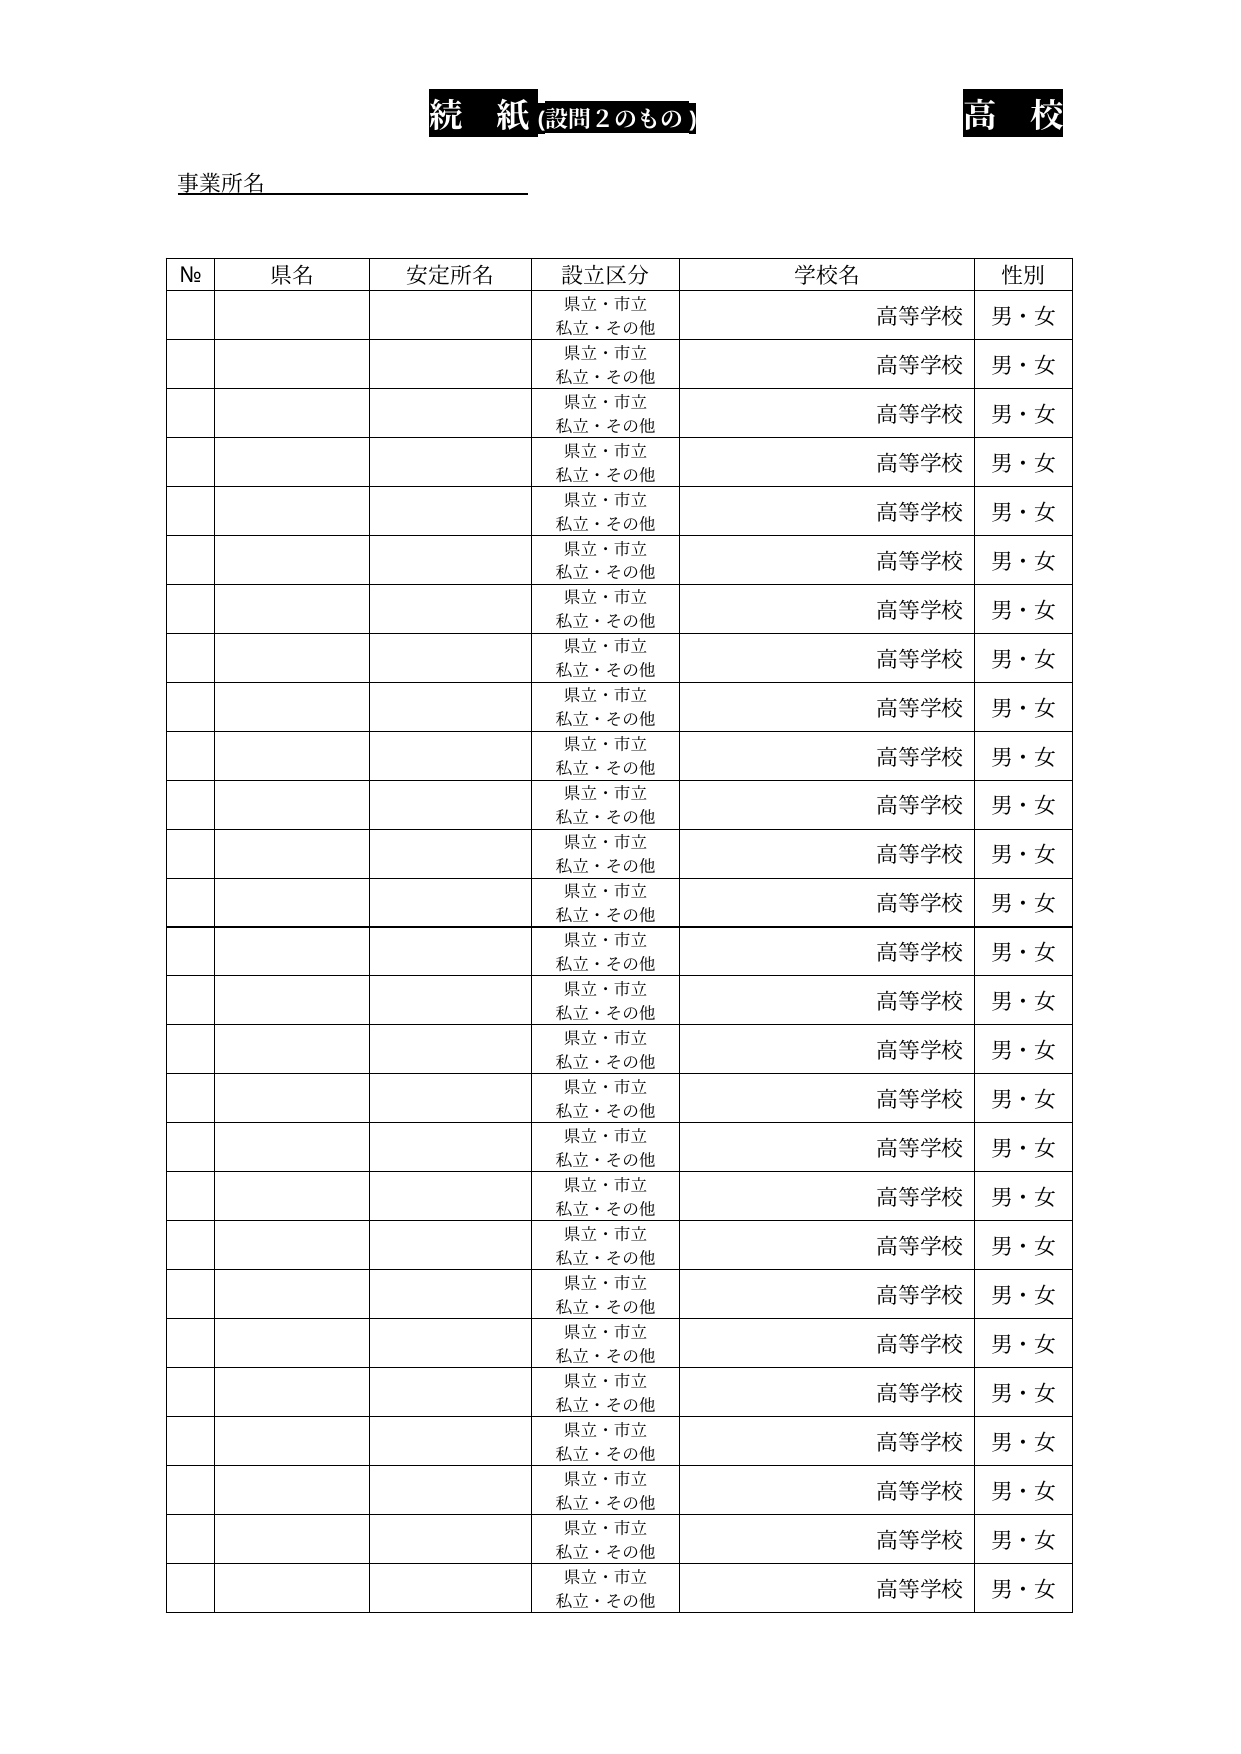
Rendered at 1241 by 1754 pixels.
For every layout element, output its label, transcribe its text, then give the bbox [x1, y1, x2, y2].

table_cell 高等学校 [680, 1368, 974, 1416]
table_cell 高等学校 [680, 634, 974, 682]
table_cell [215, 438, 369, 486]
table_cell 男・女 [975, 732, 1072, 779]
table_cell 男・女 [975, 1466, 1072, 1514]
table_cell [370, 732, 531, 779]
table_cell [215, 683, 369, 731]
table_cell [167, 683, 214, 731]
table_cell 高等学校 [680, 1417, 974, 1465]
text 事業所名 [177, 166, 1063, 198]
table_cell 男・女 [975, 1319, 1072, 1367]
table_cell [215, 1368, 369, 1416]
table_cell 県立・市立 私立・その他 [532, 1270, 679, 1318]
table_cell [167, 487, 214, 535]
table_cell 高等学校 [680, 976, 974, 1024]
table_cell 高等学校 [680, 487, 974, 535]
table_cell [215, 928, 369, 975]
table_cell [370, 879, 531, 926]
table_header 学校名 [680, 259, 974, 290]
table_cell [370, 683, 531, 731]
table_cell 県立・市立 私立・その他 [532, 928, 679, 975]
table_cell [370, 340, 531, 388]
table_cell 男・女 [975, 1025, 1072, 1073]
table_cell [167, 1123, 214, 1171]
table_cell 男・女 [975, 879, 1072, 926]
table_cell 男・女 [975, 928, 1072, 975]
table_cell [167, 1172, 214, 1220]
table_cell 県立・市立 私立・その他 [532, 1319, 679, 1367]
table_cell [370, 1025, 531, 1073]
table_cell [167, 928, 214, 975]
table_cell 男・女 [975, 291, 1072, 339]
table_cell [215, 585, 369, 633]
table_cell 県立・市立 私立・その他 [532, 683, 679, 731]
table_cell [215, 1123, 369, 1171]
table_cell [167, 438, 214, 486]
table_cell 県立・市立 私立・その他 [532, 976, 679, 1024]
table_cell [167, 1466, 214, 1514]
table_cell [370, 634, 531, 682]
table_cell [215, 291, 369, 339]
table_cell [167, 1319, 214, 1367]
table_cell 県立・市立 私立・その他 [532, 389, 679, 437]
table_cell [215, 1172, 369, 1220]
table_cell [370, 1074, 531, 1122]
table_cell [215, 879, 369, 926]
table_cell [370, 830, 531, 877]
table_cell 高等学校 [680, 1123, 974, 1171]
table_cell 高等学校 [680, 1025, 974, 1073]
table_cell 県立・市立 私立・その他 [532, 291, 679, 339]
table_cell [370, 1123, 531, 1171]
table_cell 高等学校 [680, 1172, 974, 1220]
table_cell 県立・市立 私立・その他 [532, 487, 679, 535]
table_cell [215, 1417, 369, 1465]
table_cell [167, 1515, 214, 1563]
table_cell [215, 1515, 369, 1563]
table_cell [167, 340, 214, 388]
table_cell 県立・市立 私立・その他 [532, 1417, 679, 1465]
table_cell [370, 1172, 531, 1220]
table_cell 高等学校 [680, 1074, 974, 1122]
table_cell [167, 389, 214, 437]
table_cell [167, 781, 214, 828]
table_cell 男・女 [975, 585, 1072, 633]
table_cell [215, 487, 369, 535]
table_cell 男・女 [975, 1074, 1072, 1122]
table_cell 高等学校 [680, 1515, 974, 1563]
table_cell [167, 879, 214, 926]
table_cell 県立・市立 私立・その他 [532, 830, 679, 877]
table_cell 男・女 [975, 1172, 1072, 1220]
table_cell [370, 1466, 531, 1514]
table_cell [215, 781, 369, 828]
table_cell [370, 781, 531, 828]
table_cell [370, 1417, 531, 1465]
table_cell 高等学校 [680, 830, 974, 877]
table_cell [215, 536, 369, 584]
table_cell [215, 1025, 369, 1073]
table_cell 県立・市立 私立・その他 [532, 879, 679, 926]
table_cell 男・女 [975, 1221, 1072, 1269]
table_cell [167, 976, 214, 1024]
table_header № [167, 259, 214, 290]
table_cell 高等学校 [680, 340, 974, 388]
table_cell [215, 1466, 369, 1514]
table_cell [215, 389, 369, 437]
table_cell 高等学校 [680, 928, 974, 975]
table_cell [167, 830, 214, 877]
table_cell 高等学校 [680, 389, 974, 437]
table_header 性別 [975, 259, 1072, 290]
table_cell 県立・市立 私立・その他 [532, 1221, 679, 1269]
table_cell 男・女 [975, 536, 1072, 584]
table_header 県名 [215, 259, 369, 290]
table_cell 高等学校 [680, 879, 974, 926]
table_cell [370, 291, 531, 339]
table_cell [370, 389, 531, 437]
table_cell 高等学校 [680, 291, 974, 339]
table_cell 高等学校 [680, 536, 974, 584]
table_cell [215, 634, 369, 682]
table_cell [215, 340, 369, 388]
table_cell [215, 1074, 369, 1122]
table_header 安定所名 [370, 259, 531, 290]
table_cell [370, 976, 531, 1024]
table_cell [167, 1564, 214, 1612]
table_cell 高等学校 [680, 732, 974, 779]
table_cell [370, 487, 531, 535]
table_cell 高等学校 [680, 1270, 974, 1318]
table_cell [370, 585, 531, 633]
table_cell [215, 1564, 369, 1612]
table_cell 高等学校 [680, 438, 974, 486]
table_cell [370, 1564, 531, 1612]
table_cell 県立・市立 私立・その他 [532, 1368, 679, 1416]
table_cell [215, 1221, 369, 1269]
table_cell 男・女 [975, 830, 1072, 877]
table_cell [370, 1270, 531, 1318]
table_cell 高等学校 [680, 781, 974, 828]
table_cell [215, 830, 369, 877]
table_cell 県立・市立 私立・その他 [532, 1074, 679, 1122]
table_cell 男・女 [975, 1270, 1072, 1318]
table_cell 県立・市立 私立・その他 [532, 536, 679, 584]
table_cell 高等学校 [680, 1221, 974, 1269]
table_cell [167, 585, 214, 633]
table_cell 県立・市立 私立・その他 [532, 1172, 679, 1220]
table_cell [370, 928, 531, 975]
table_cell 男・女 [975, 683, 1072, 731]
table_cell [370, 1221, 531, 1269]
table_cell 高等学校 [680, 1319, 974, 1367]
table_cell 男・女 [975, 634, 1072, 682]
table_cell 高等学校 [680, 683, 974, 731]
table_cell [167, 1368, 214, 1416]
table_cell [215, 976, 369, 1024]
table_cell [167, 1025, 214, 1073]
table_cell [167, 1074, 214, 1122]
table_cell 県立・市立 私立・その他 [532, 781, 679, 828]
table_cell 高等学校 [680, 1564, 974, 1612]
table_cell [370, 1368, 531, 1416]
table_cell 高等学校 [680, 1466, 974, 1514]
table_cell 男・女 [975, 1515, 1072, 1563]
table_cell 男・女 [975, 781, 1072, 828]
table_cell [167, 1417, 214, 1465]
table_cell [167, 1270, 214, 1318]
table_cell [215, 732, 369, 779]
table_cell [370, 1319, 531, 1367]
table_cell 県立・市立 私立・その他 [532, 732, 679, 779]
table_cell 男・女 [975, 1417, 1072, 1465]
table_cell [370, 438, 531, 486]
table_cell [167, 634, 214, 682]
table_cell 男・女 [975, 1368, 1072, 1416]
table_cell 男・女 [975, 1123, 1072, 1171]
table_cell [215, 1319, 369, 1367]
table_cell 県立・市立 私立・その他 [532, 634, 679, 682]
table_cell 県立・市立 私立・その他 [532, 1564, 679, 1612]
table_cell 県立・市立 私立・その他 [532, 1515, 679, 1563]
table_cell 県立・市立 私立・その他 [532, 1025, 679, 1073]
table_cell [167, 291, 214, 339]
table_header 設立区分 [532, 259, 679, 290]
table_cell 男・女 [975, 976, 1072, 1024]
table_cell 県立・市立 私立・その他 [532, 1466, 679, 1514]
table_cell 県立・市立 私立・その他 [532, 1123, 679, 1171]
table_cell [370, 1515, 531, 1563]
table_cell 県立・市立 私立・その他 [532, 340, 679, 388]
table_cell [167, 732, 214, 779]
table_cell 男・女 [975, 487, 1072, 535]
table_cell [215, 1270, 369, 1318]
table_cell [167, 1221, 214, 1269]
table_cell 高等学校 [680, 585, 974, 633]
table_cell 県立・市立 私立・その他 [532, 585, 679, 633]
table_cell 県立・市立 私立・その他 [532, 438, 679, 486]
table_cell 男・女 [975, 1564, 1072, 1612]
table_cell [167, 536, 214, 584]
table_cell [370, 536, 531, 584]
table_cell 男・女 [975, 438, 1072, 486]
table_cell 男・女 [975, 340, 1072, 388]
table_cell 男・女 [975, 389, 1072, 437]
